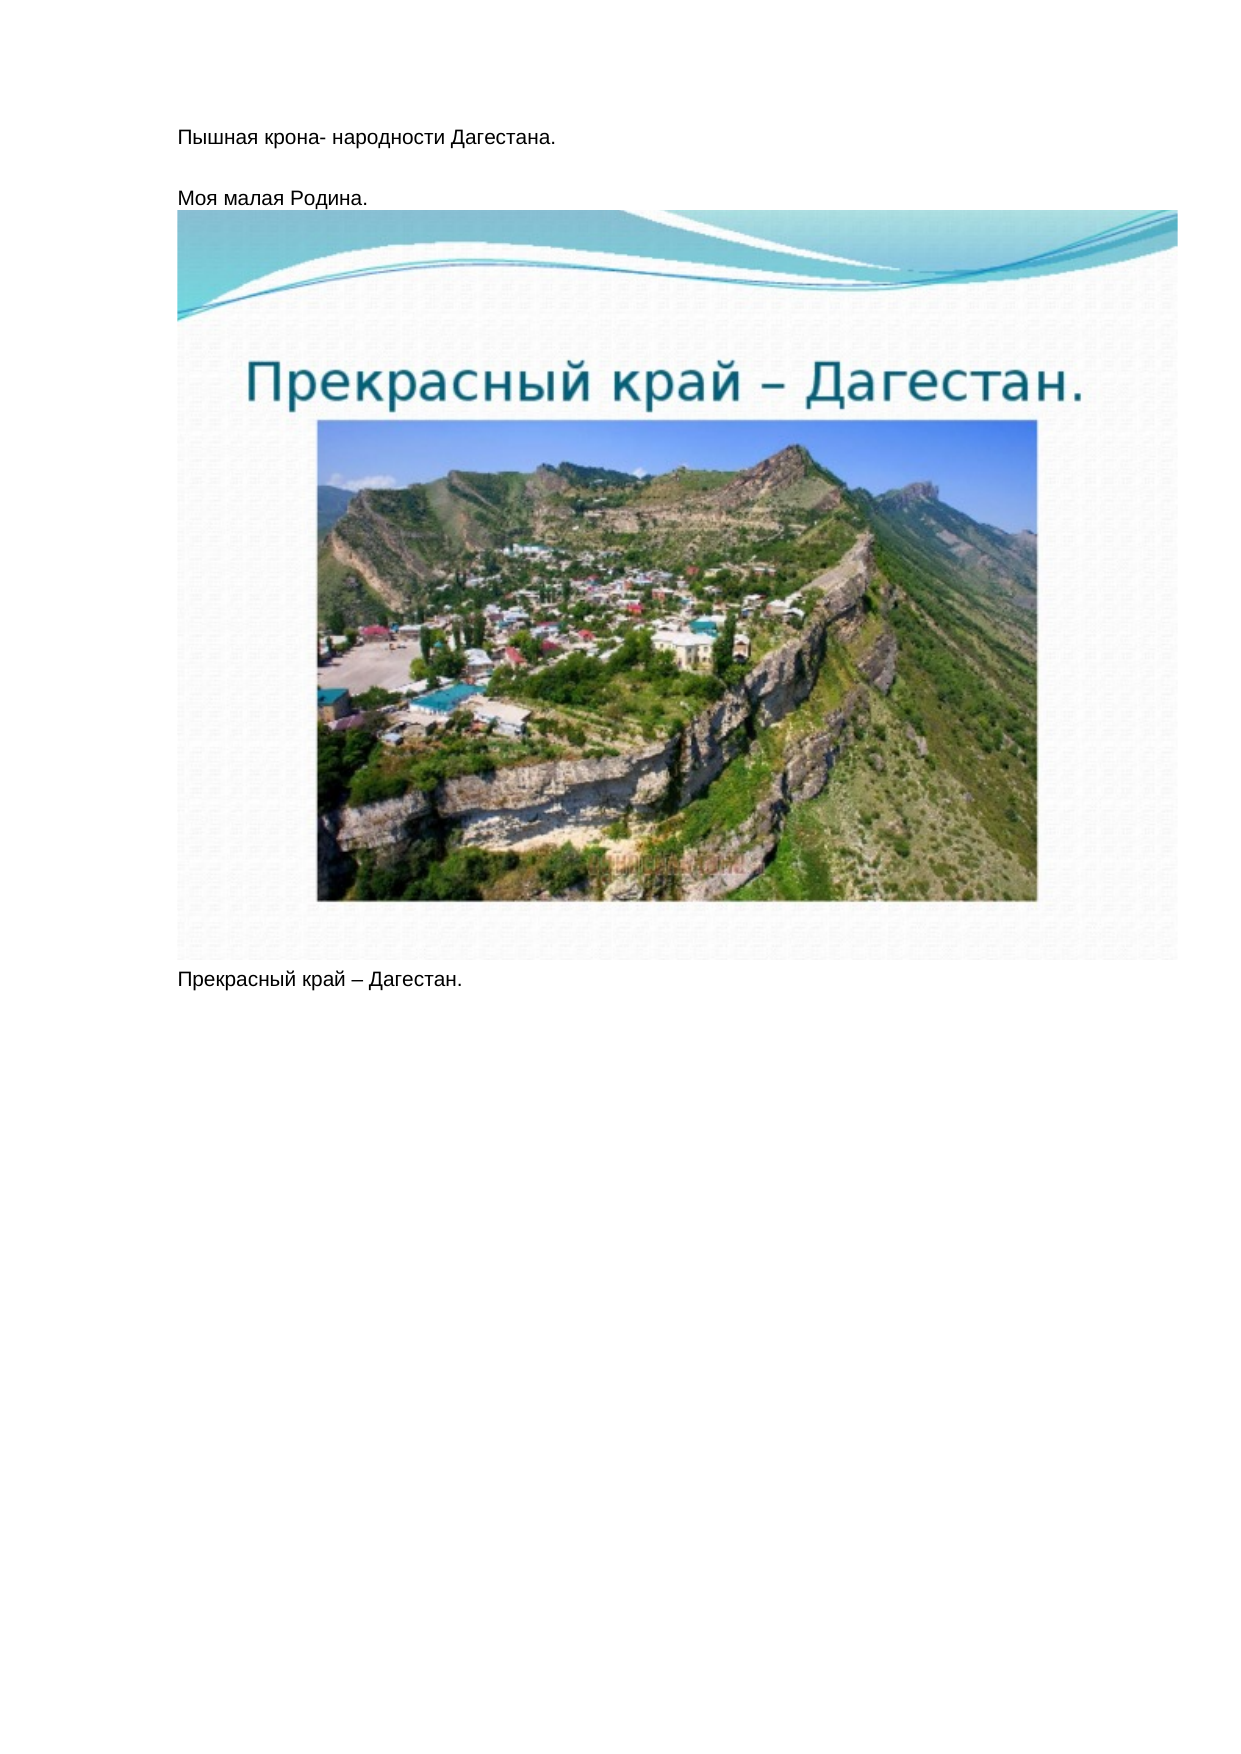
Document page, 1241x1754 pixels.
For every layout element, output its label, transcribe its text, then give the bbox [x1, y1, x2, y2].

text Моя малая Родина. [177, 179, 1152, 210]
picture [177, 210, 1178, 960]
text Прекрасный край – Дагестан. [177, 960, 1152, 991]
text Пышная крона- народности Дагестана. [177, 118, 1152, 149]
